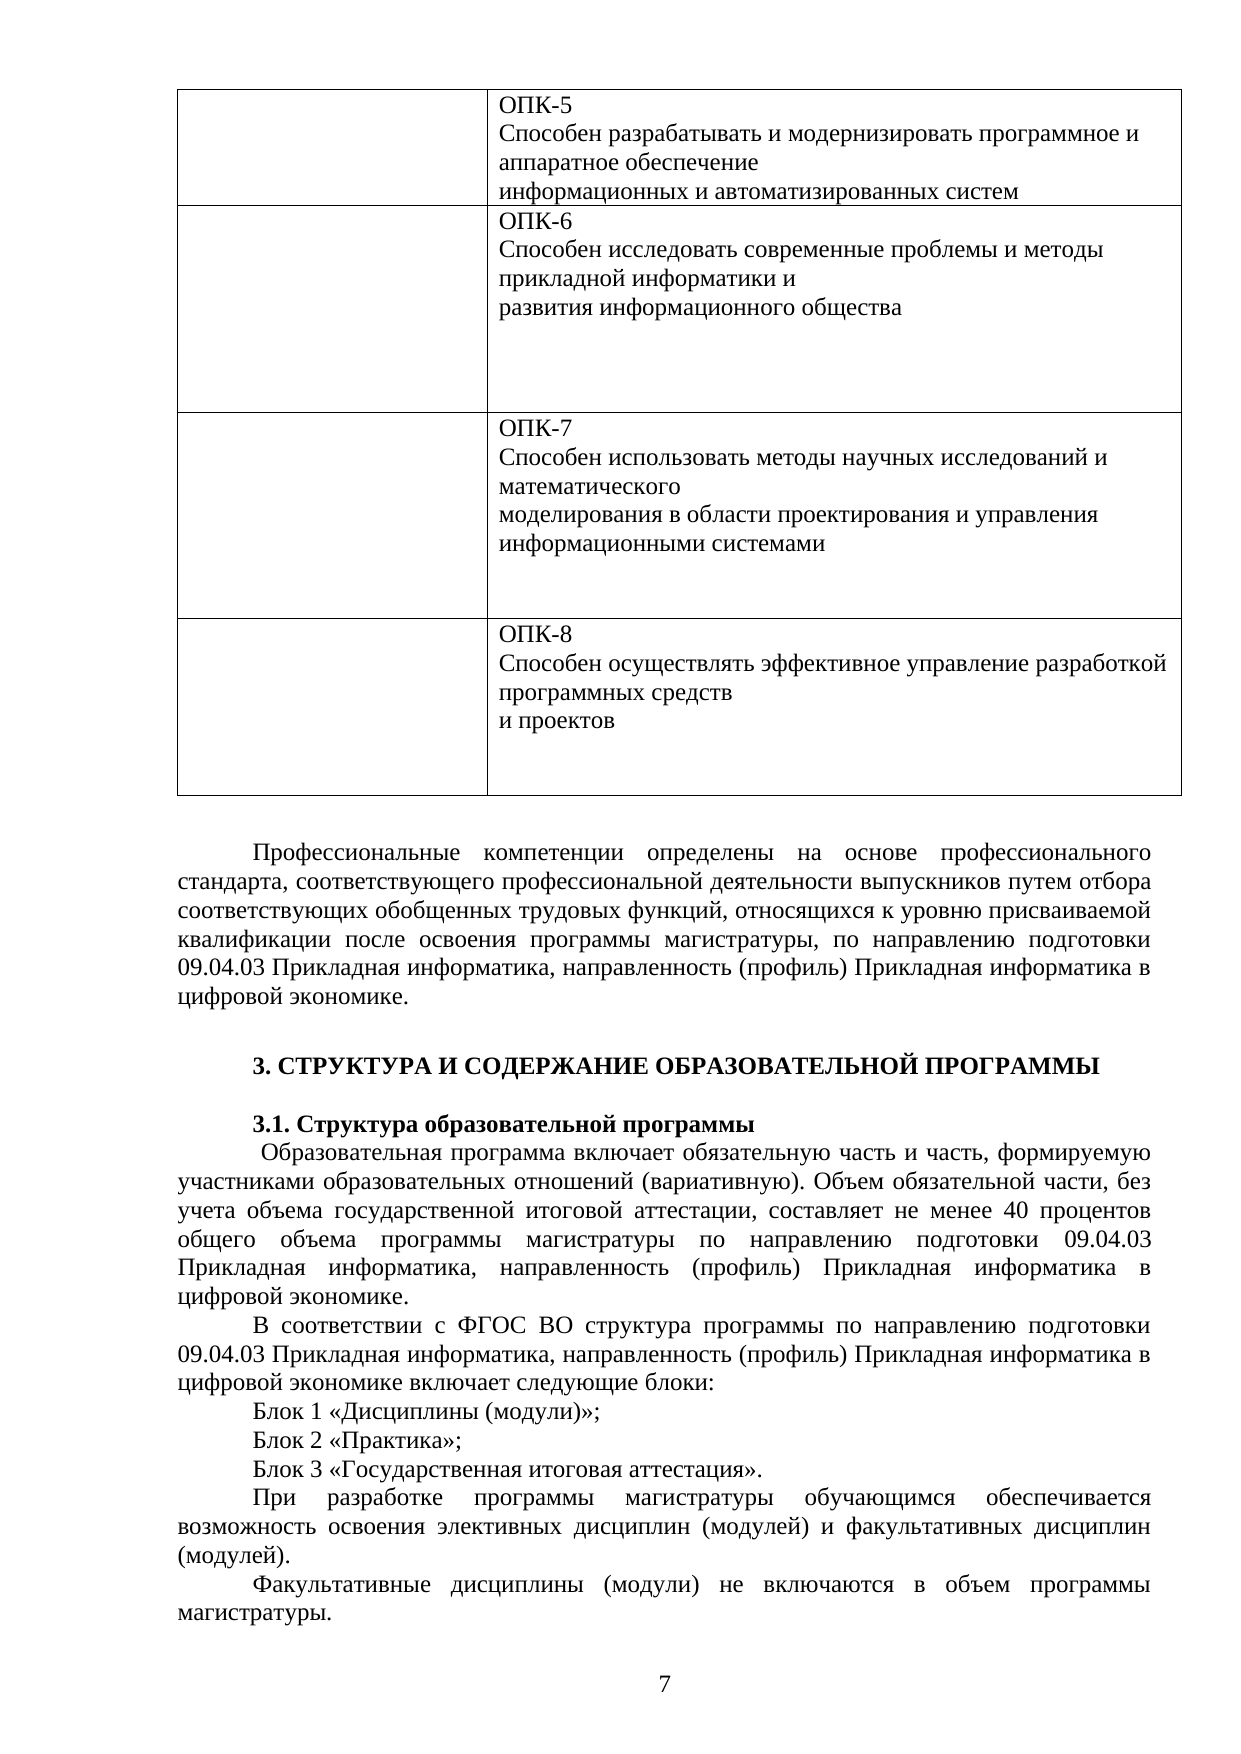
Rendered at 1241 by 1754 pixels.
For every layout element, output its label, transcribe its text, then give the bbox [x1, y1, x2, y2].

table_cell ОПК-6 Способен исследовать современные проблемы и методы прикладной информатики и развития информационного общества [488, 206, 1181, 412]
text В соответствии с ФГОС ВО структура программы по направлению подготовки 09.04.03 Прикладная информатика, направленность (профиль) Прикладная информатика в цифровой экономике включает следующие блоки: [177, 1310, 1152, 1396]
text 3.1. Структура образовательной программы [177, 1109, 1152, 1137]
table_cell [178, 206, 487, 412]
text При разработке программы магистратуры обучающимся обеспечивается возможность освоения элективных дисциплин (модулей) и факультативных дисциплин (модулей). [177, 1482, 1152, 1569]
text Блок 3 «Государственная итоговая аттестация». [177, 1454, 1152, 1482]
table_cell [178, 413, 487, 618]
text 3. Структура и содержание образовательной программы [177, 1051, 1152, 1080]
text Профессиональные компетенции определены на основе профессионального стандарта, соответствующего профессиональной деятельности выпускников путем отбора соответствующих обобщенных трудовых функций, относящихся к уровню присваиваемой квалификации после освоения программы магистратуры, по направлению подготовки 09.04.03 Прикладная информатика, направленность (профиль) Прикладная информатика в цифровой экономике. [177, 837, 1152, 1010]
table_cell ОПК-5 Способен разрабатывать и модернизировать программное и аппаратное обеспечение информационных и автоматизированных систем [488, 90, 1181, 205]
text Блок 2 «Практика»; [177, 1425, 1152, 1454]
table_cell ОПК-8 Способен осуществлять эффективное управление разработкой программных средств и проектов [488, 619, 1181, 795]
text Факультативные дисциплины (модули) не включаются в объем программы магистратуры. [177, 1569, 1152, 1626]
text Образовательная программа включает обязательную часть и часть, формируемую участниками образовательных отношений (вариативную). Объем обязательной части, без учета объема государственной итоговой аттестации, составляет не менее 40 процентов общего объема программы магистратуры по направлению подготовки 09.04.03 Прикладная информатика, направленность (профиль) Прикладная информатика в цифровой экономике. [177, 1137, 1152, 1310]
table_cell [178, 619, 487, 795]
table_cell ОПК-7 Способен использовать методы научных исследований и математического моделирования в области проектирования и управления информационными системами [488, 413, 1181, 618]
text Блок 1 «Дисциплины (модули)»; [177, 1396, 1152, 1425]
table_cell [178, 90, 487, 205]
